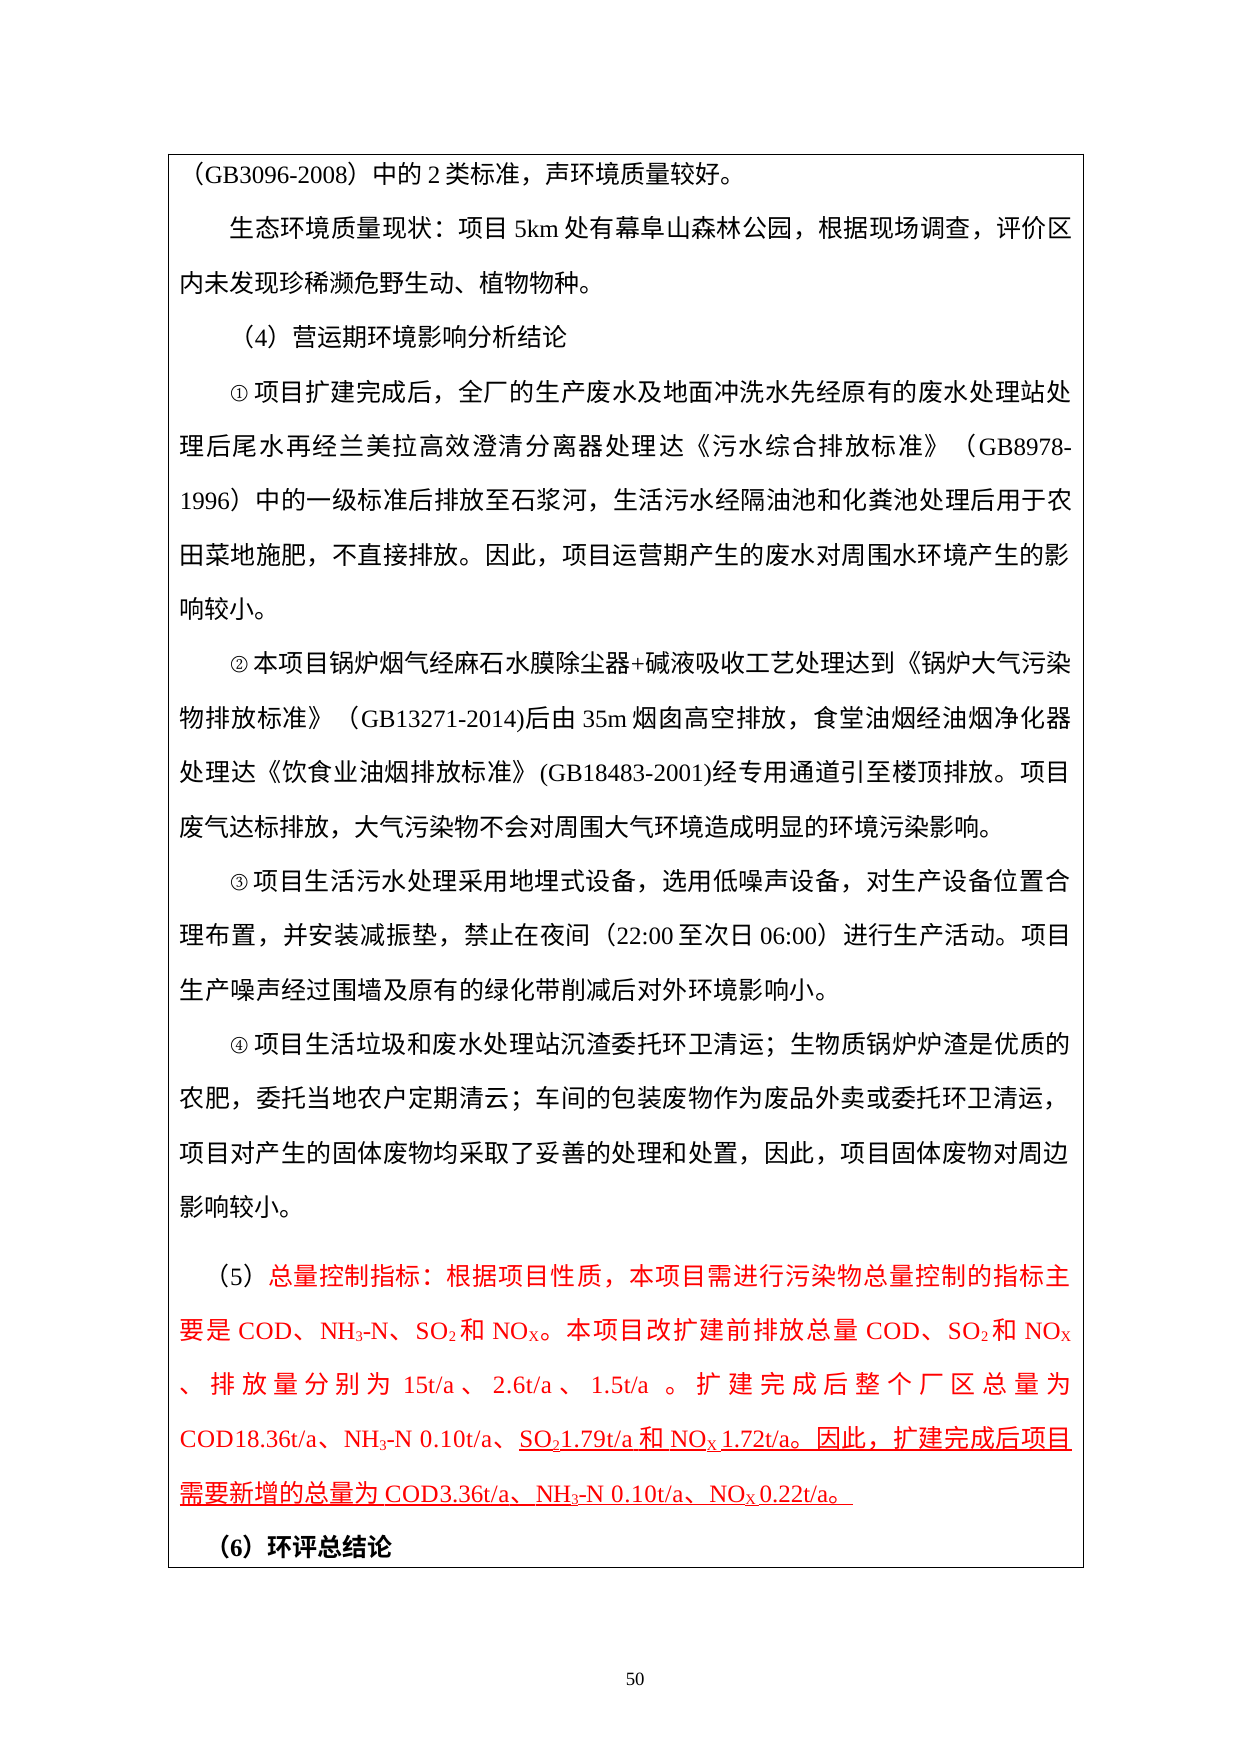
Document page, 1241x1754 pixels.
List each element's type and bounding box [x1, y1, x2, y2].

table_header [169, 155, 1083, 1567]
